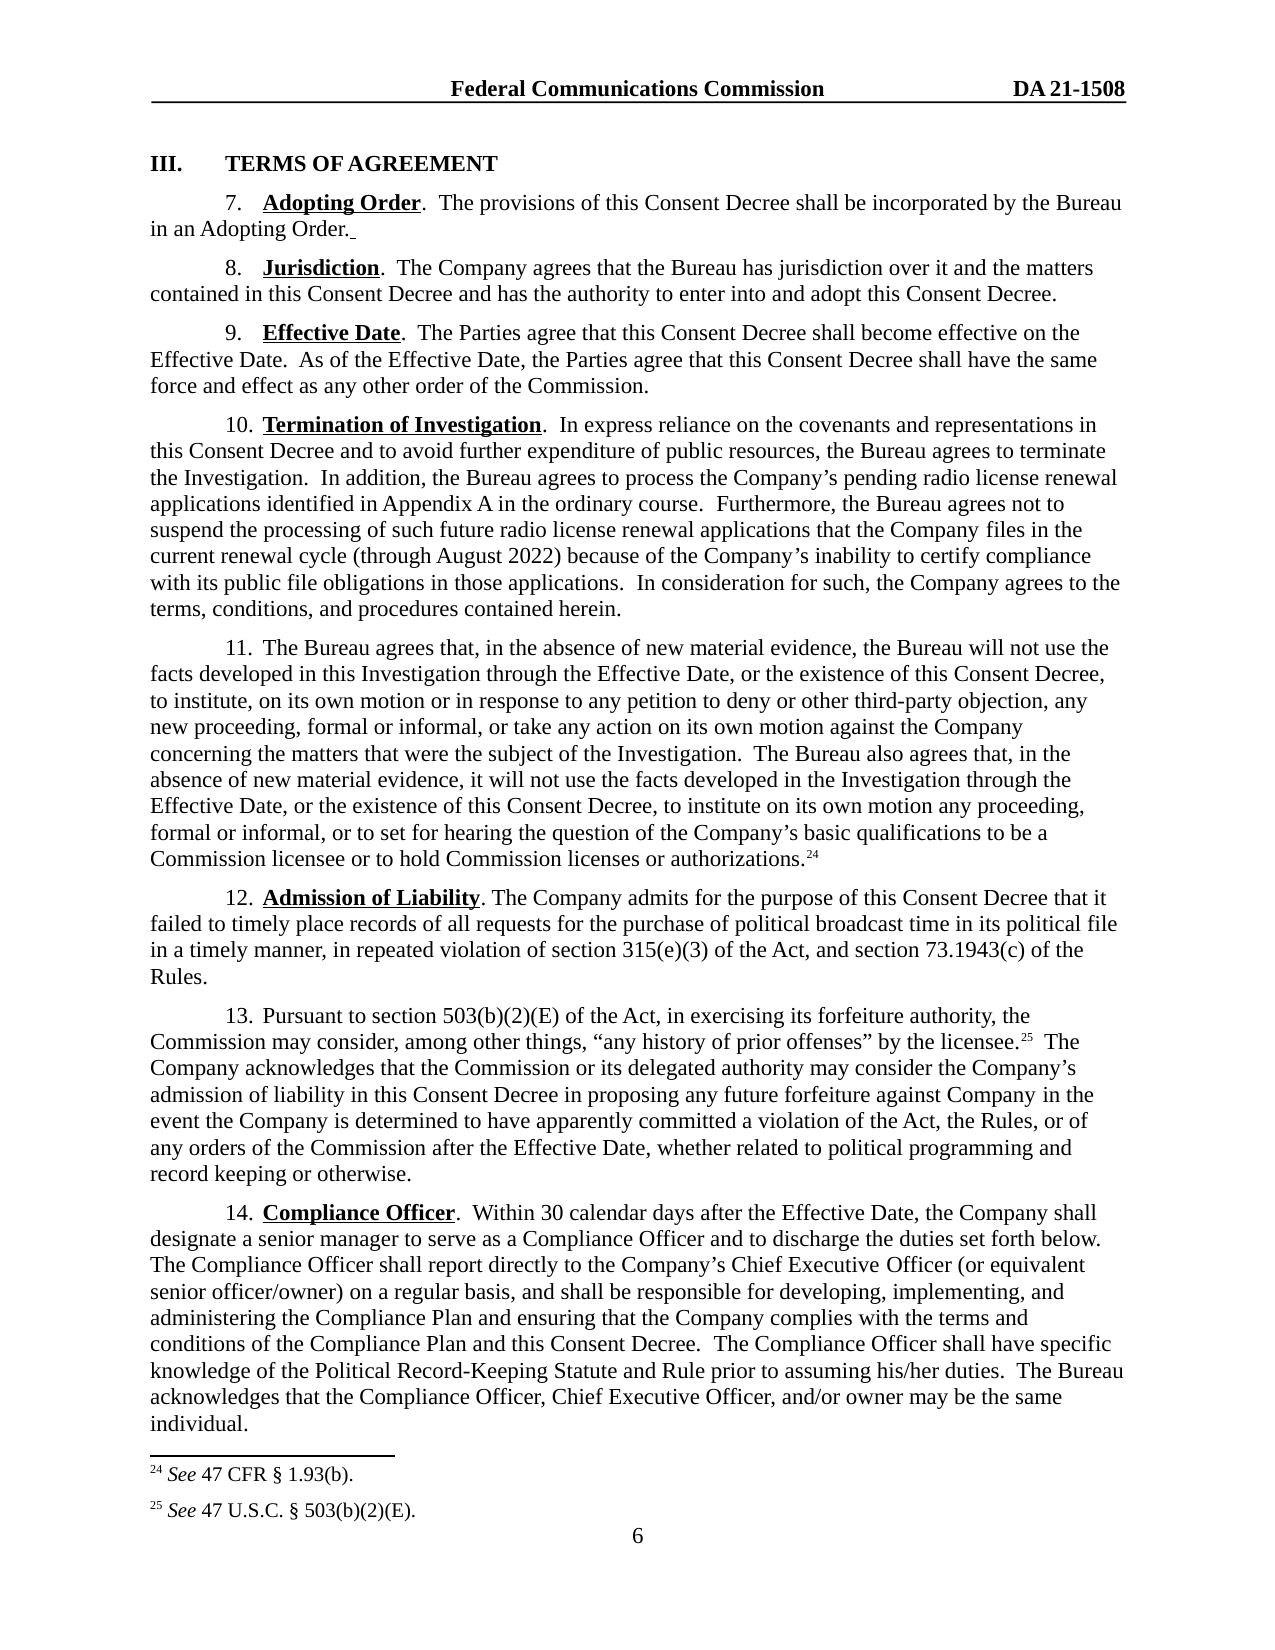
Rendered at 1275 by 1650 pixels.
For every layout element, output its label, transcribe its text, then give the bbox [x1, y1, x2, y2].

text Termination of Investigation. In express reliance on the covenants and representations in this Consent Decree and to avoid further expenditure of public resources, the Bureau agrees to terminate the Investigation. In addition, the Bureau agrees to process the Company’s pending radio license renewal applications identified in Appendix A in the ordinary course. Furthermore, the Bureau agrees not to suspend the processing of such future radio license renewal applications that the Company files in the current renewal cycle (through August 2022) because of the Company’s inability to certify compliance with its public file obligations in those applications. In consideration for such, the Company agrees to the terms, conditions, and procedures contained herein. [150, 411, 1125, 622]
text Compliance Officer. Within 30 calendar days after the Effective Date, the Company shall designate a senior manager to serve as a Compliance Officer and to discharge the duties set forth below. The Compliance Officer shall report directly to the Company’s Chief Executive Officer (or equivalent senior officer/owner) on a regular basis, and shall be responsible for developing, implementing, and administering the Compliance Plan and ensuring that the Company complies with the terms and conditions of the Compliance Plan and this Consent Decree. The Compliance Officer shall have specific knowledge of the Political Record-Keeping Statute and Rule prior to assuming his/her duties. The Bureau acknowledges that the Compliance Officer, Chief Executive Officer, and/or owner may be the same individual. [150, 1199, 1125, 1436]
text Jurisdiction. The Company agrees that the Bureau has jurisdiction over it and the matters contained in this Consent Decree and has the authority to enter into and adopt this Consent Decree. [150, 254, 1125, 307]
text Pursuant to section 503(b)(2)(E) of the Act, in exercising its forfeiture authority, the Commission may consider, among other things, “any history of prior offenses” by the licensee. The Company acknowledges that the Commission or its delegated authority may consider the Company’s admission of liability in this Consent Decree in proposing any future forfeiture against Company in the event the Company is determined to have apparently committed a violation of the Act, the Rules, or of any orders of the Commission after the Effective Date, whether related to political programming and record keeping or otherwise. [150, 1002, 1125, 1186]
text Effective Date. The Parties agree that this Consent Decree shall become effective on the Effective Date. As of the Effective Date, the Parties agree that this Consent Decree shall have the same force and effect as any other order of the Commission. [150, 319, 1125, 398]
text Admission of Liability. The Company admits for the purpose of this Consent Decree that it failed to timely place records of all requests for the purchase of political broadcast time in its political file in a timely manner, in repeated violation of section 315(e)(3) of the Act, and section 73.1943(c) of the Rules. [150, 884, 1125, 989]
text Adopting Order. The provisions of this Consent Decree shall be incorporated by the Bureau in an Adopting Order. [150, 189, 1125, 242]
text The Bureau agrees that, in the absence of new material evidence, the Bureau will not use the facts developed in this Investigation through the Effective Date, or the existence of this Consent Decree, to institute, on its own motion or in response to any petition to deny or other third-party objection, any new proceeding, formal or informal, or take any action on its own motion against the Company concerning the matters that were the subject of the Investigation. The Bureau also agrees that, in the absence of new material evidence, it will not use the facts developed in the Investigation through the Effective Date, or the existence of this Consent Decree, to institute on its own motion any proceeding, formal or informal, or to set for hearing the question of the Company’s basic qualifications to be a Commission licensee or to hold Commission licenses or authorizations. [150, 634, 1125, 871]
subtitle TERMS OF AGREEMENT [150, 150, 1125, 176]
